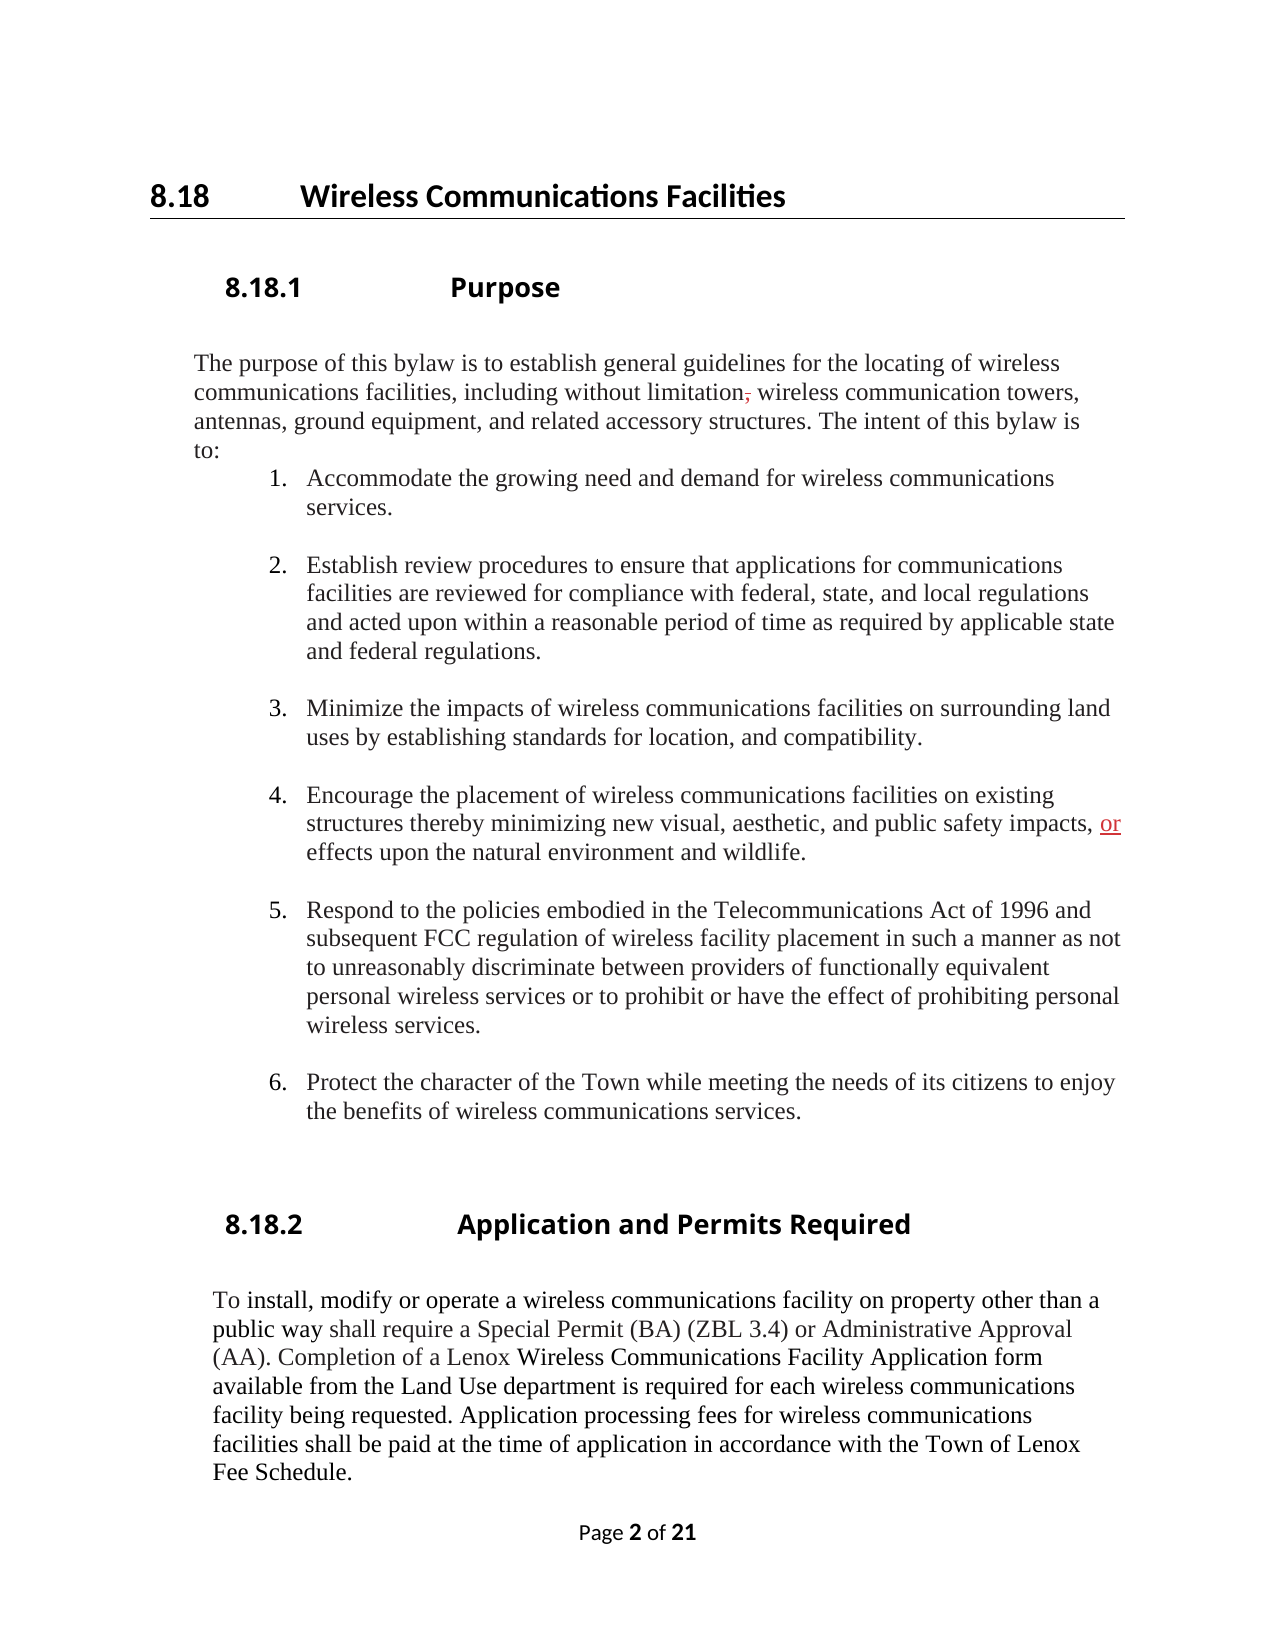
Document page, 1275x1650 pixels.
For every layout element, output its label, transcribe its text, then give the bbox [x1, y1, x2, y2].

list Protect the character of the Town while meeting the needs of its citizens to enjoy the benefits of wireless communications services. [269, 1067, 1125, 1125]
list Accommodate the growing need and demand for wireless communications services. [269, 463, 1125, 521]
subtitle 8.18.1 Purpose [150, 269, 1125, 346]
text The purpose of this bylaw is to establish general guidelines for the locating of wireless communications facilities, including without limitation, wireless communication towers, antennas, ground equipment, and related accessory structures. The intent of this bylaw is to: [194, 348, 1086, 463]
list Respond to the policies embodied in the Telecommunications Act of 1996 and subsequent FCC regulation of wireless facility placement in such a manner as not to unreasonably discriminate between providers of functionally equivalent personal wireless services or to prohibit or have the effect of prohibiting personal wireless services. [269, 895, 1125, 1038]
list Minimize the impacts of wireless communications facilities on surrounding land uses by establishing standards for location, and compatibility. [269, 693, 1125, 751]
list Encourage the placement of wireless communications facilities on existing structures thereby minimizing new visual, aesthetic, and public safety impacts, or effects upon the natural environment and wildlife. [269, 780, 1125, 866]
subtitle 8.18 Wireless Communications Facilities [150, 175, 1125, 218]
text To install, modify or operate a wireless communications facility on property other than a public way shall require a Special Permit (BA) (ZBL 3.4) or Administrative Approval (AA). Completion of a Lenox Wireless Communications Facility Application form available from the Land Use department is required for each wireless communications facility being requested. Application processing fees for wireless communications facilities shall be paid at the time of application in accordance with the Town of Lenox Fee Schedule. [212, 1285, 1103, 1486]
subtitle 8.18.2 Application and Permits Required [150, 1205, 1125, 1282]
list Establish review procedures to ensure that applications for communications facilities are reviewed for compliance with federal, state, and local regulations and acted upon within a reasonable period of time as required by applicable state and federal regulations. [269, 550, 1125, 665]
